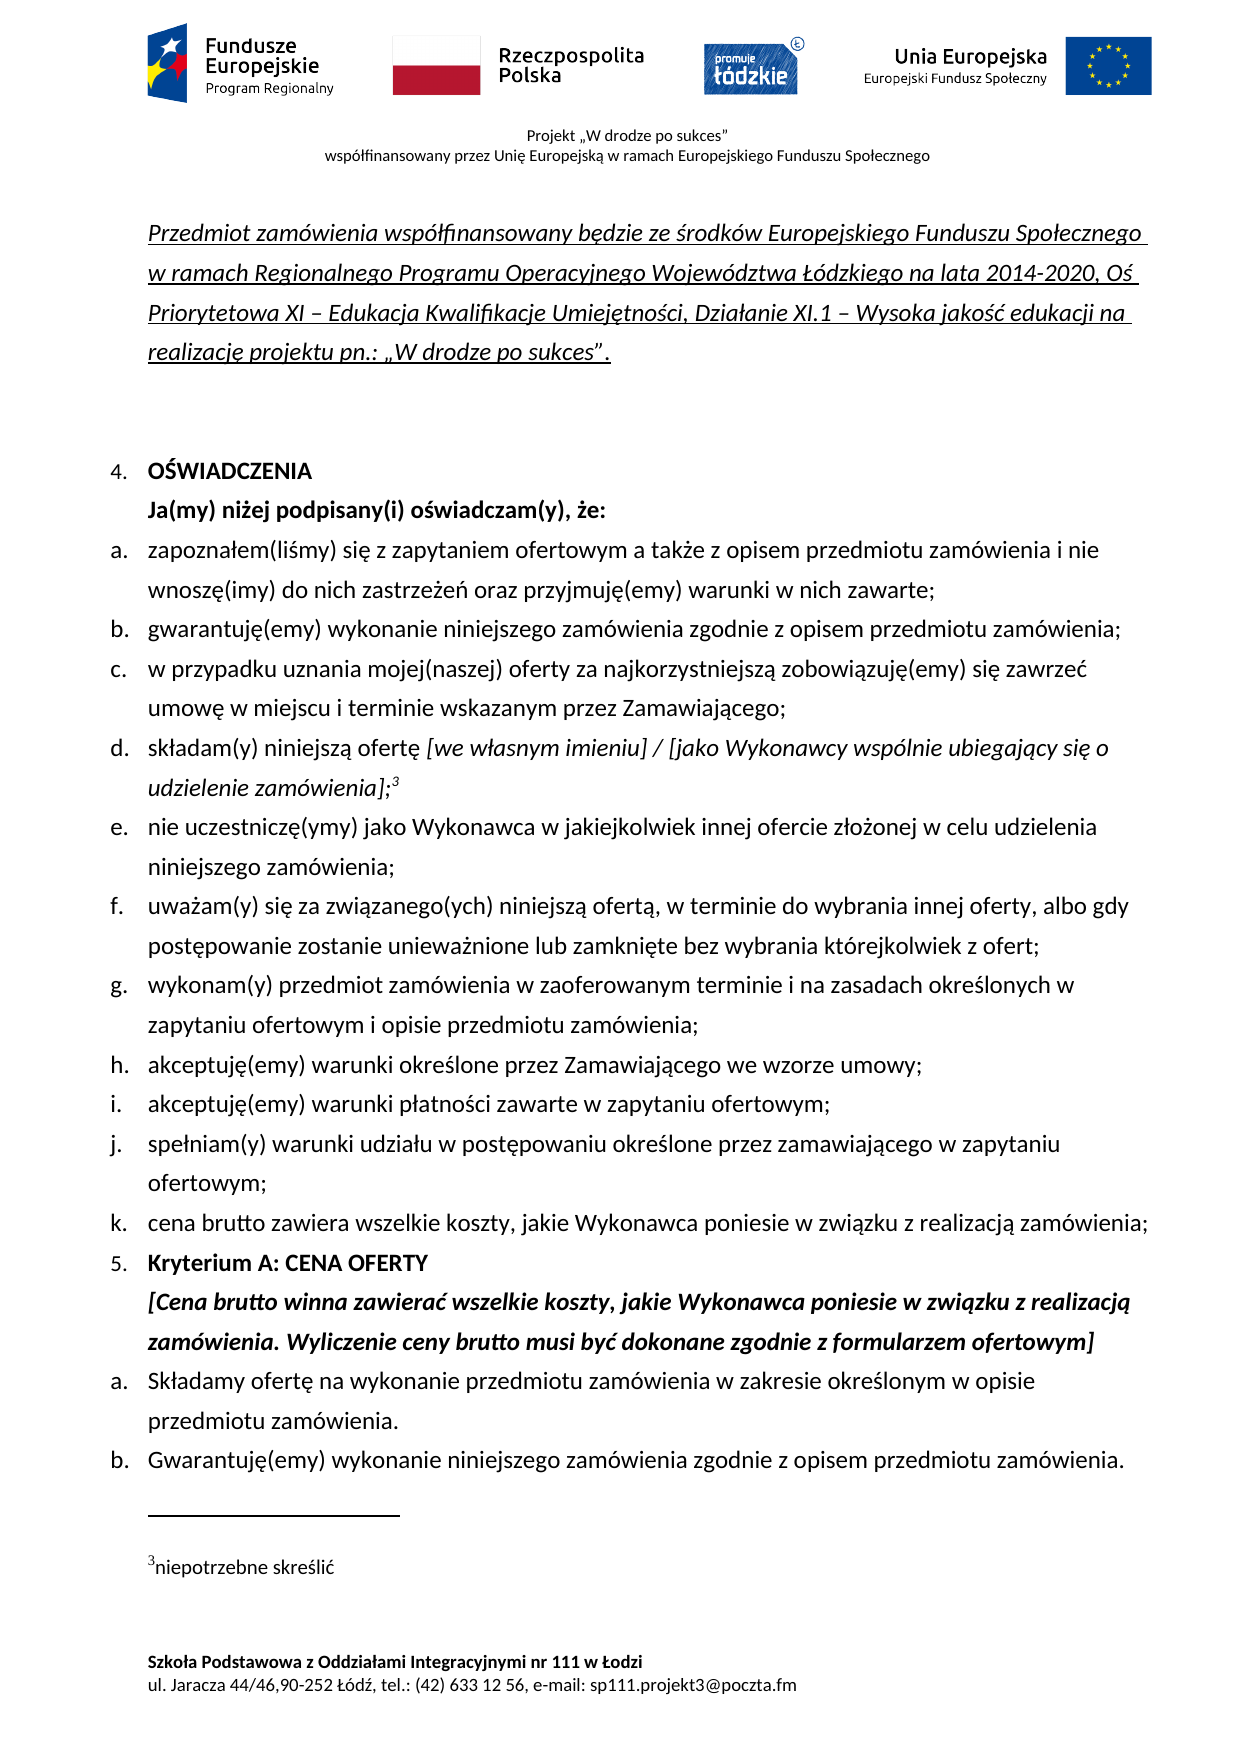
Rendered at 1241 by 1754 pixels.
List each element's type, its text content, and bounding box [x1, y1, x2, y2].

list spełniam(y) warunki udziału w postępowaniu określone przez zamawiającego w zapytaniu ofertowym; [110, 1128, 1152, 1198]
list wykonam(y) przedmiot zamówienia w zaoferowanym terminie i na zasadach określonych w zapytaniu ofertowym i opisie przedmiotu zamówienia; [110, 969, 1152, 1040]
list w przypadku uznania mojej(naszej) oferty za najkorzystniejszą zobowiązuję(emy) się zawrzeć umowę w miejscu i terminie wskazanym przez Zamawiającego; [110, 653, 1152, 723]
list akceptuję(emy) warunki płatności zawarte w zapytaniu ofertowym; [110, 1088, 1152, 1119]
list Kryterium A: CENA OFERTY [110, 1247, 1152, 1277]
list uważam(y) się za związanego(ych) niniejszą ofertą, w terminie do wybrania innej oferty, albo gdy postępowanie zostanie unieważnione lub zamknięte bez wybrania którejkolwiek z ofert; [110, 890, 1152, 961]
list cena brutto zawiera wszelkie koszty, jakie Wykonawca poniesie w związku z realizacją zamówienia; [110, 1207, 1152, 1238]
text Przedmiot zamówienia współfinansowany będzie ze środków Europejskiego Funduszu Społecznego w ramach Regionalnego Programu Operacyjnego Województwa Łódzkiego na lata 2014-2020, Oś Priorytetowa XI – Edukacja Kwalifikacje Umiejętności, Działanie XI.1 – Wysoka jakość edukacji na realizację projektu pn.: „W drodze po sukces”. [148, 217, 1152, 367]
picture [147, 23, 1152, 103]
list nie uczestniczę(ymy) jako Wykonawca w jakiejkolwiek innej ofercie złożonej w celu udzielenia niniejszego zamówienia; [110, 811, 1152, 881]
list OŚWIADCZENIA Ja(my) niżej podpisany(i) oświadczam(y), że: [110, 455, 1152, 525]
text [Cena brutto winna zawierać wszelkie koszty, jakie Wykonawca poniesie w związku z realizacją zamówienia. Wyliczenie ceny brutto musi być dokonane zgodnie z formularzem ofertowym] [148, 1286, 1152, 1356]
list zapoznałem(liśmy) się z zapytaniem ofertowym a także z opisem przedmiotu zamówienia i nie wnoszę(imy) do nich zastrzeżeń oraz przyjmuję(emy) warunki w nich zawarte; [110, 534, 1152, 604]
list składam(y) niniejszą ofertę [we własnym imieniu] / [jako Wykonawcy wspólnie ubiegający się o udzielenie zamówienia]; [110, 732, 1152, 802]
list gwarantuję(emy) wykonanie niniejszego zamówienia zgodnie z opisem przedmiotu zamówienia; [110, 613, 1152, 644]
list Składamy ofertę na wykonanie przedmiotu zamówienia w zakresie określonym w opisie przedmiotu zamówienia. [110, 1365, 1152, 1436]
list Gwarantuję(emy) wykonanie niniejszego zamówienia zgodnie z opisem przedmiotu zamówienia. [110, 1444, 1152, 1475]
list akceptuję(emy) warunki określone przez Zamawiającego we wzorze umowy; [110, 1049, 1152, 1079]
